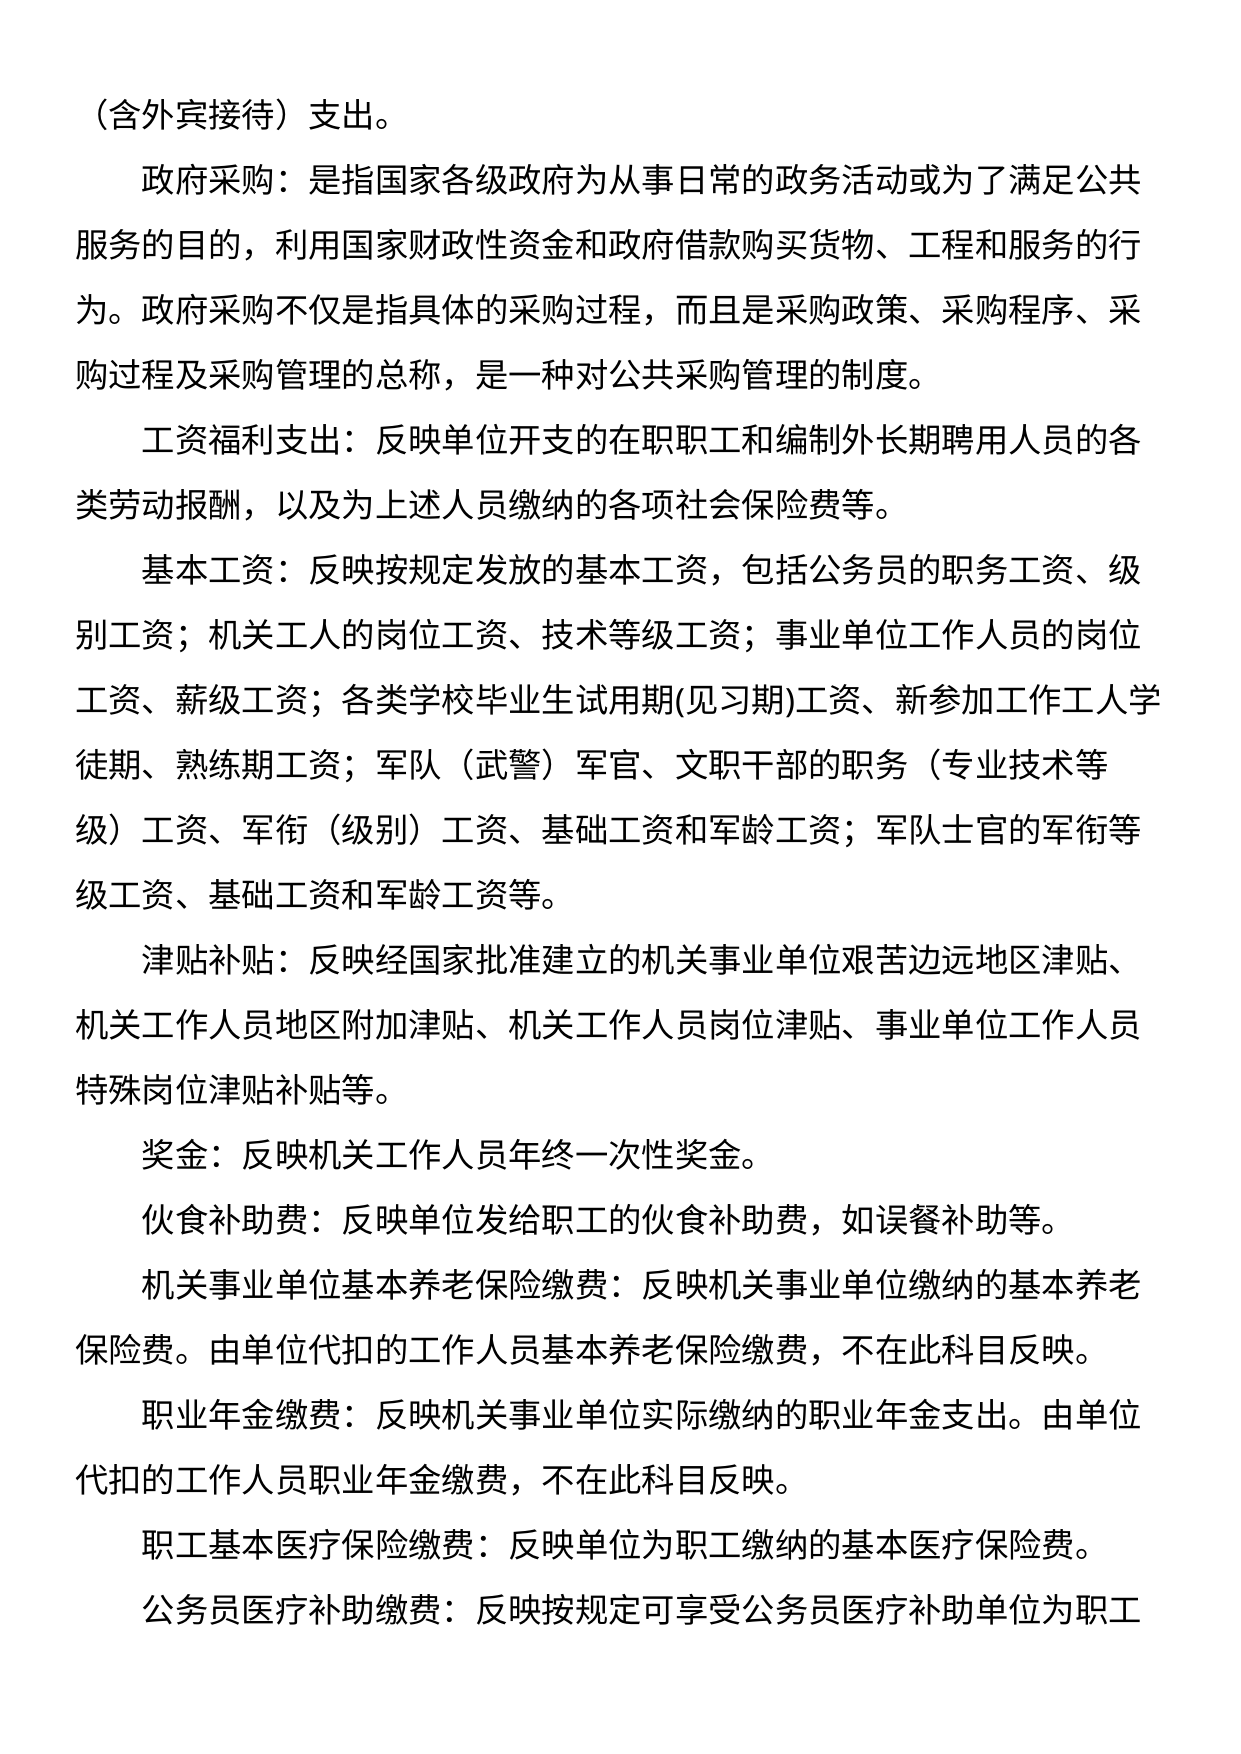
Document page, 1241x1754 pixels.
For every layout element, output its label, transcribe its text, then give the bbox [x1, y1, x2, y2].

text 政府采购：是指国家各级政府为从事日常的政务活动或为了满足公共服务的目的，利用国家财政性资金和政府借款购买货物、工程和服务的行为。政府采购不仅是指具体的采购过程，而且是采购政策、采购程序、采购过程及采购管理的总称，是一种对公共采购管理的制度。 [75, 146, 1165, 406]
text 津贴补贴：反映经国家批准建立的机关事业单位艰苦边远地区津贴、机关工作人员地区附加津贴、机关工作人员岗位津贴、事业单位工作人员特殊岗位津贴补贴等。 [75, 926, 1165, 1121]
text 奖金：反映机关工作人员年终一次性奖金。 [75, 1121, 1165, 1186]
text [75, 81, 1165, 146]
text 职业年金缴费：反映机关事业单位实际缴纳的职业年金支出。由单位代扣的工作人员职业年金缴费，不在此科目反映。 [75, 1381, 1165, 1511]
text 基本工资：反映按规定发放的基本工资，包括公务员的职务工资、级别工资；机关工人的岗位工资、技术等级工资；事业单位工作人员的岗位工资、薪级工资；各类学校毕业生试用期(见习期)工资、新参加工作工人学徒期、熟练期工资；军队（武警）军官、文职干部的职务（专业技术等级）工资、军衔（级别）工资、基础工资和军龄工资；军队士官的军衔等级工资、基础工资和军龄工资等。 [75, 536, 1165, 926]
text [75, 1576, 1165, 1641]
text 工资福利支出：反映单位开支的在职职工和编制外长期聘用人员的各类劳动报酬，以及为上述人员缴纳的各项社会保险费等。 [75, 406, 1165, 536]
text 机关事业单位基本养老保险缴费：反映机关事业单位缴纳的基本养老保险费。由单位代扣的工作人员基本养老保险缴费，不在此科目反映。 [75, 1251, 1165, 1381]
text 伙食补助费：反映单位发给职工的伙食补助费，如误餐补助等。 [75, 1186, 1165, 1251]
text 职工基本医疗保险缴费：反映单位为职工缴纳的基本医疗保险费。 [75, 1511, 1165, 1576]
